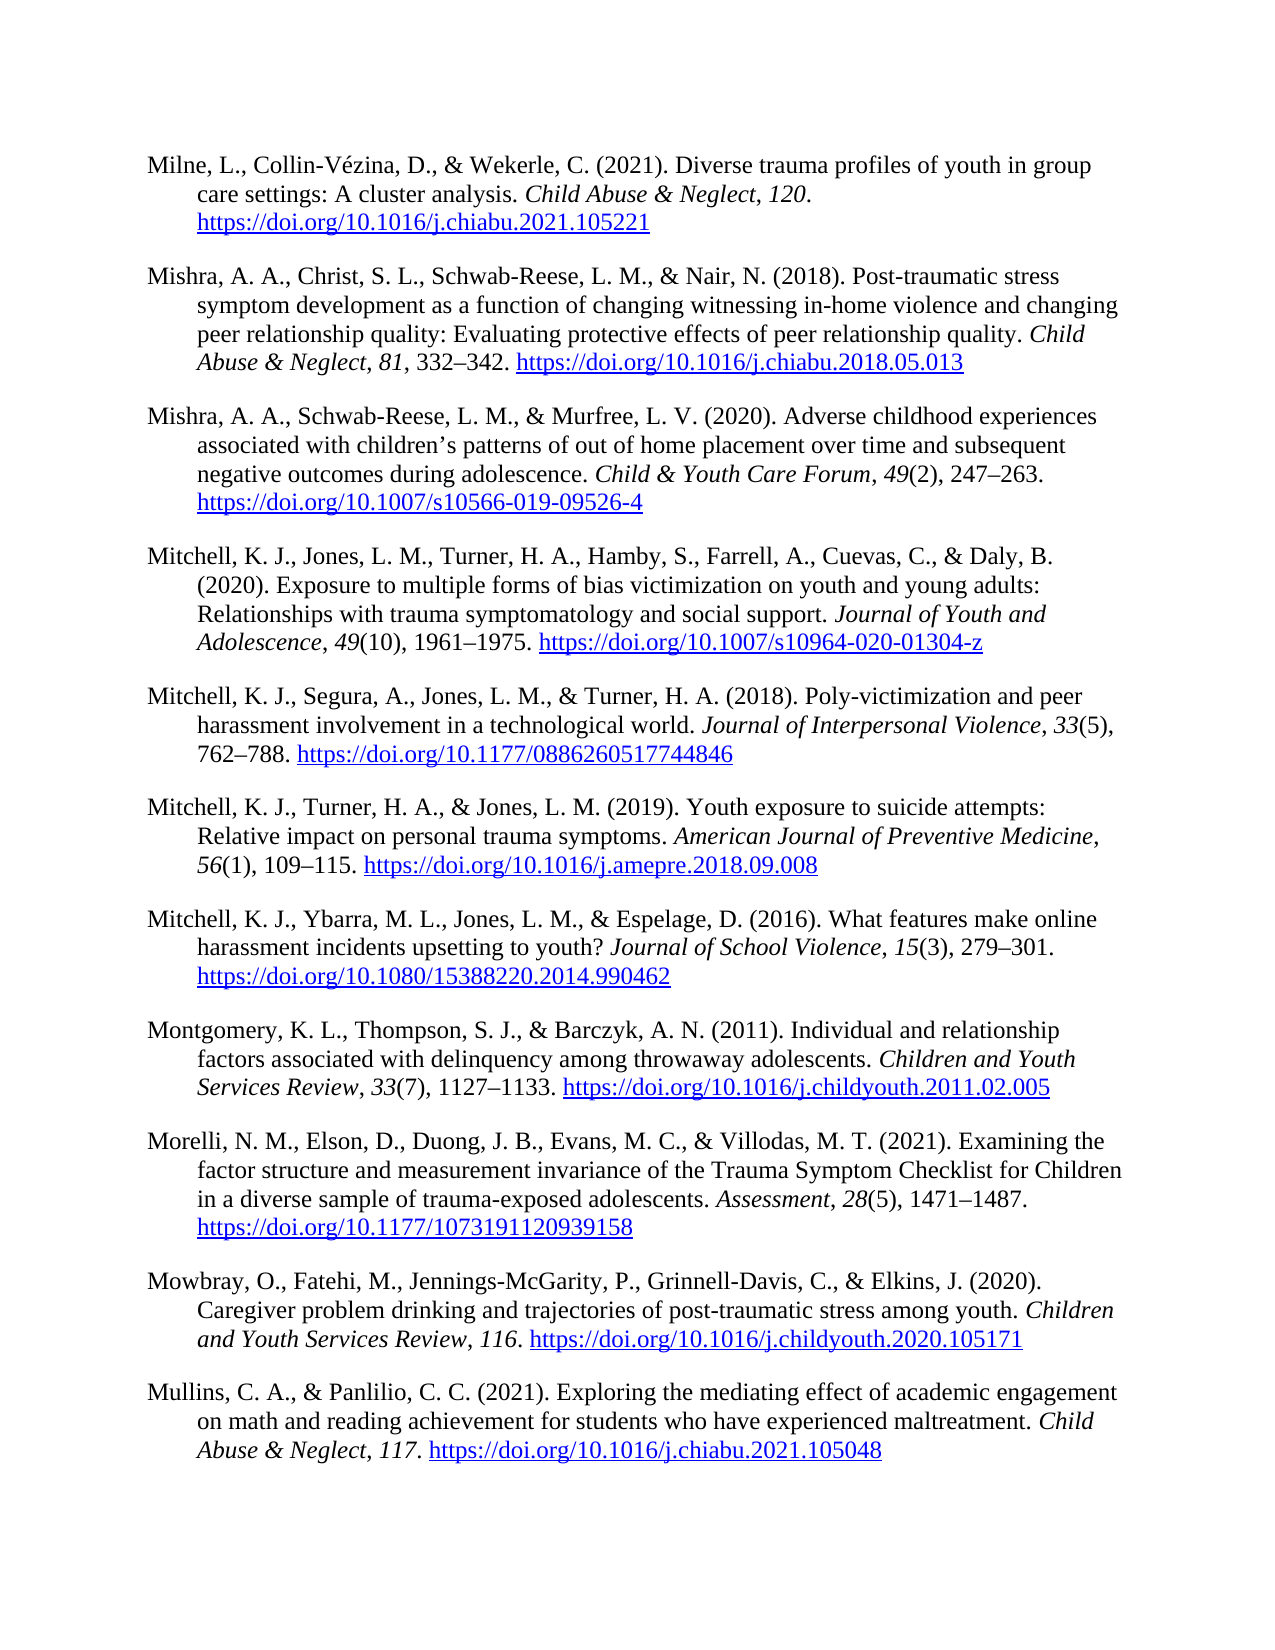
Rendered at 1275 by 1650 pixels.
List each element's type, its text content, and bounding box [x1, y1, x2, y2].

text Mishra, A. A., Christ, S. L., Schwab-Reese, L. M., & Nair, N. (2018). Post-traumatic stress symptom development as a function of changing witnessing in-home violence and changing peer relationship quality: Evaluating protective effects of peer relationship quality. Child Abuse & Neglect, 81, 332–342. https://doi.org/10.1016/j.chiabu.2018.05.013 [147, 261, 1125, 376]
text Milne, L., Collin-Vézina, D., & Wekerle, C. (2021). Diverse trauma profiles of youth in group care settings: A cluster analysis. Child Abuse & Neglect, 120. https://doi.org/10.1016/j.chiabu.2021.105221 [147, 150, 1125, 236]
text Mitchell, K. J., Jones, L. M., Turner, H. A., Hamby, S., Farrell, A., Cuevas, C., & Daly, B. (2020). Exposure to multiple forms of bias victimization on youth and young adults: Relationships with trauma symptomatology and social support. Journal of Youth and Adolescence, 49(10), 1961–1975. https://doi.org/10.1007/s10964-020-01304-z [147, 541, 1125, 656]
text Montgomery, K. L., Thompson, S. J., & Barczyk, A. N. (2011). Individual and relationship factors associated with delinquency among throwaway adolescents. Children and Youth Services Review, 33(7), 1127–1133. https://doi.org/10.1016/j.childyouth.2011.02.005 [147, 1015, 1125, 1101]
text Mitchell, K. J., Segura, A., Jones, L. M., & Turner, H. A. (2018). Poly-victimization and peer harassment involvement in a technological world. Journal of Interpersonal Violence, 33(5), 762–788. https://doi.org/10.1177/0886260517744846 [147, 681, 1125, 767]
text Mullins, C. A., & Panlilio, C. C. (2021). Exploring the mediating effect of academic engagement on math and reading achievement for students who have experienced maltreatment. Child Abuse & Neglect, 117. https://doi.org/10.1016/j.chiabu.2021.105048 [147, 1377, 1125, 1464]
text Morelli, N. M., Elson, D., Duong, J. B., Evans, M. C., & Villodas, M. T. (2021). Examining the factor structure and measurement invariance of the Trauma Symptom Checklist for Children in a diverse sample of trauma-exposed adolescents. Assessment, 28(5), 1471–1487. https://doi.org/10.1177/1073191120939158 [147, 1126, 1125, 1241]
text Mitchell, K. J., Turner, H. A., & Jones, L. M. (2019). Youth exposure to suicide attempts: Relative impact on personal trauma symptoms. American Journal of Preventive Medicine, 56(1), 109–115. https://doi.org/10.1016/j.amepre.2018.09.008 [147, 792, 1125, 879]
text Mitchell, K. J., Ybarra, M. L., Jones, L. M., & Espelage, D. (2016). What features make online harassment incidents upsetting to youth? Journal of School Violence, 15(3), 279–301. https://doi.org/10.1080/15388220.2014.990462 [147, 904, 1125, 990]
text Mishra, A. A., Schwab-Reese, L. M., & Murfree, L. V. (2020). Adverse childhood experiences associated with children’s patterns of out of home placement over time and subsequent negative outcomes during adolescence. Child & Youth Care Forum, 49(2), 247–263. https://doi.org/10.1007/s10566-019-09526-4 [147, 401, 1125, 516]
text Mowbray, O., Fatehi, M., Jennings-McGarity, P., Grinnell-Davis, C., & Elkins, J. (2020). Caregiver problem drinking and trajectories of post-traumatic stress among youth. Children and Youth Services Review, 116. https://doi.org/10.1016/j.childyouth.2020.105171 [147, 1266, 1125, 1352]
